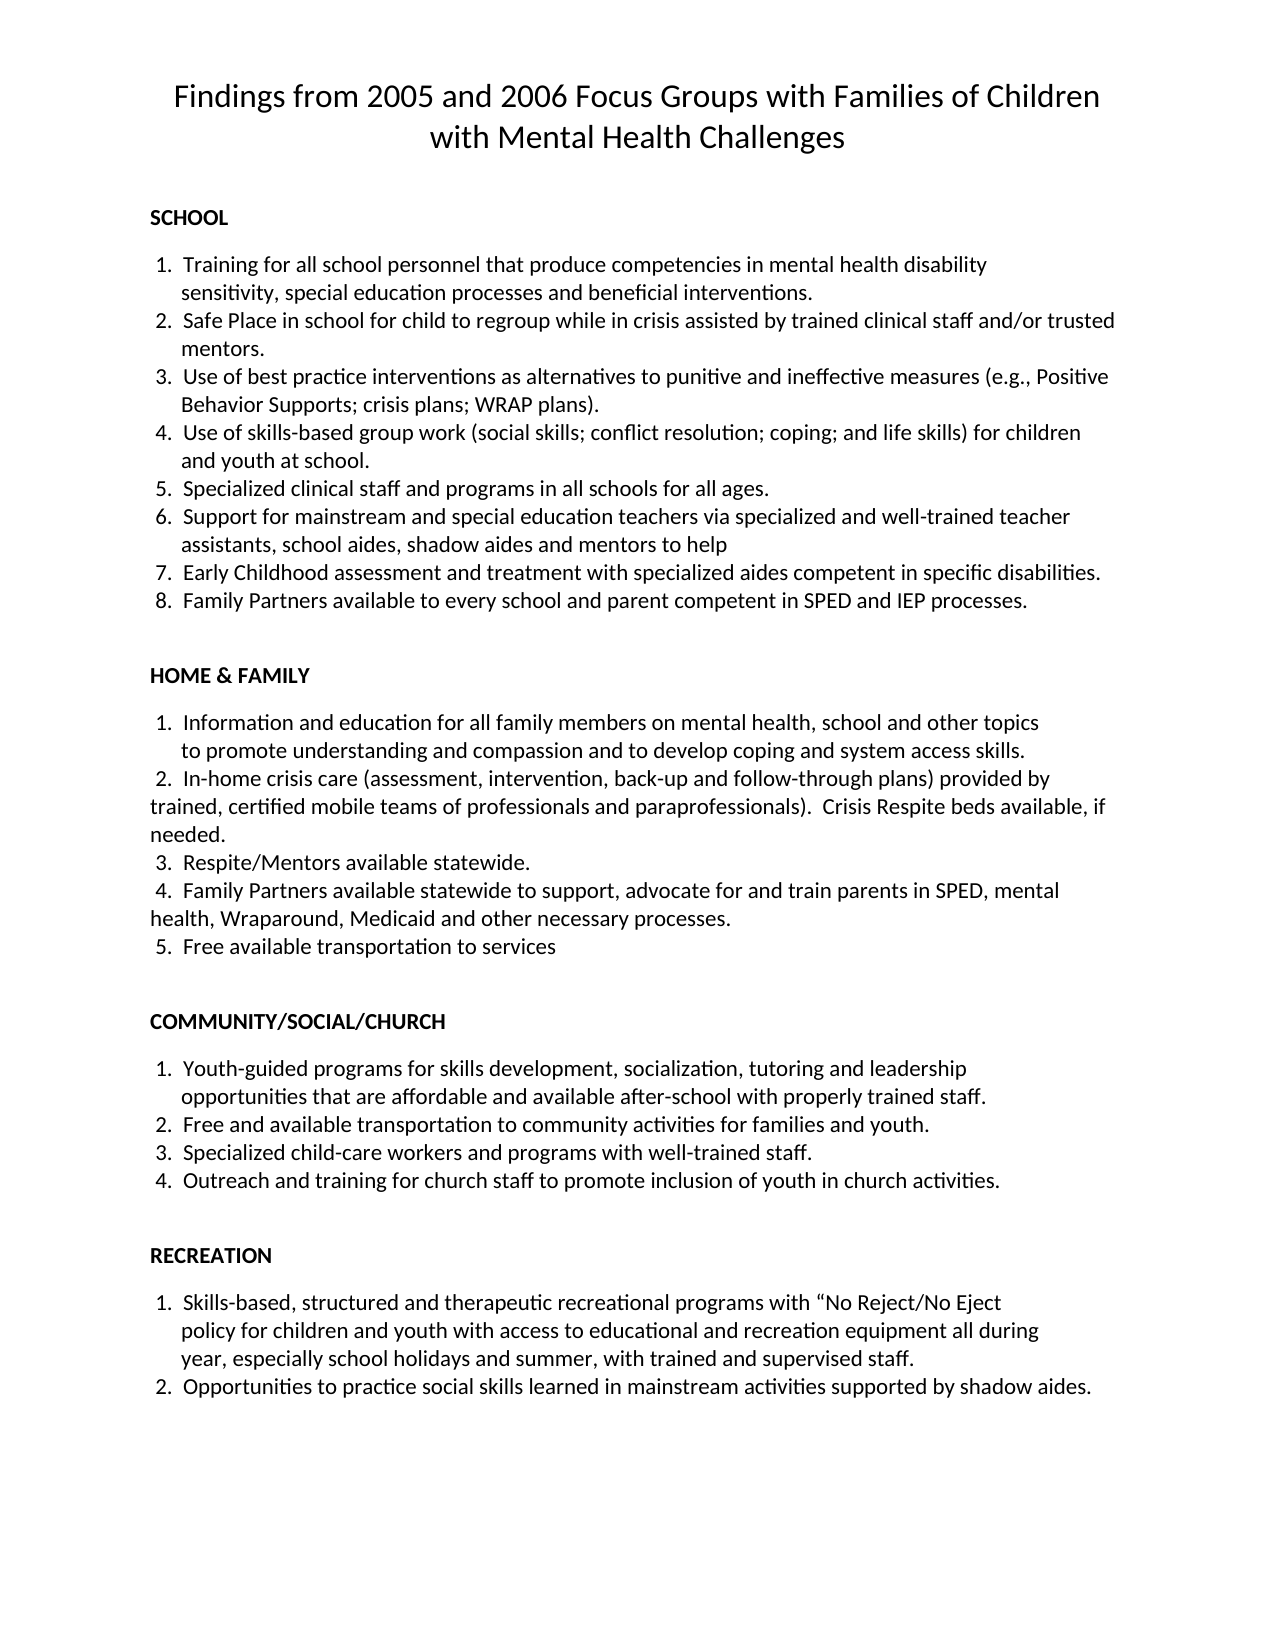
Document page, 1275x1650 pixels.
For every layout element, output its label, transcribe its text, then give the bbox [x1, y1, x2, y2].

text mentors. [150, 334, 1125, 362]
text 4. Use of skills-based group work (social skills; conflict resolution; coping; and life skills) for children [150, 418, 1125, 446]
text and youth at school. [150, 446, 1125, 474]
text 1. Skills-based, structured and therapeutic recreational programs with “No Reject/No Eject [150, 1288, 1125, 1316]
text 3. Use of best practice interventions as alternatives to punitive and ineffective measures (e.g., Positive [150, 362, 1125, 390]
text RECREATION [150, 1241, 1125, 1269]
text assistants, school aides, shadow aides and mentors to help [150, 530, 1125, 558]
text COMMUNITY/SOCIAL/CHURCH [150, 1007, 1125, 1035]
text 1. Youth-guided programs for skills development, socialization, tutoring and leadership [150, 1054, 1125, 1082]
text opportunities that are affordable and available after-school with properly trained staff. [150, 1082, 1125, 1110]
text 2. Free and available transportation to community activities for families and youth. [150, 1110, 1125, 1138]
text 2. Safe Place in school for child to regroup while in crisis assisted by trained clinical staff and/or trusted [150, 306, 1125, 334]
text Behavior Supports; crisis plans; WRAP plans). [150, 390, 1125, 418]
text HOME & FAMILY [150, 661, 1125, 689]
text 8. Family Partners available to every school and parent competent in SPED and IEP processes. [150, 586, 1125, 614]
text policy for children and youth with access to educational and recreation equipment all during [150, 1316, 1125, 1344]
text 7. Early Childhood assessment and treatment with specialized aides competent in specific disabilities. [150, 558, 1125, 586]
text 3. Specialized child-care workers and programs with well-trained staff. [150, 1138, 1125, 1166]
text 4. Outreach and training for church staff to promote inclusion of youth in church activities. [150, 1166, 1125, 1194]
text 2. Opportunities to practice social skills learned in mainstream activities supported by shadow aides. [150, 1372, 1125, 1400]
text 1. Training for all school personnel that produce competencies in mental health disability [150, 250, 1125, 278]
text 6. Support for mainstream and special education teachers via specialized and well-trained teacher [150, 502, 1125, 530]
text SCHOOL [150, 203, 1125, 231]
text year, especially school holidays and summer, with trained and supervised staff. [150, 1344, 1125, 1372]
text to promote understanding and compassion and to develop coping and system access skills. [150, 736, 1125, 764]
text sensitivity, special education processes and beneficial interventions. [150, 278, 1125, 306]
text 5. Specialized clinical staff and programs in all schools for all ages. [150, 474, 1125, 502]
text 4. Family Partners available statewide to support, advocate for and train parents in SPED, mental health, Wraparound, Medicaid and other necessary processes. [150, 876, 1125, 932]
text 1. Information and education for all family members on mental health, school and other topics [150, 708, 1125, 736]
text 5. Free available transportation to services [150, 932, 1125, 960]
text 2. In-home crisis care (assessment, intervention, back-up and follow-through plans) provided by trained, certified mobile teams of professionals and paraprofessionals). Crisis Respite beds available, if needed. [150, 764, 1125, 848]
text 3. Respite/Mentors available statewide. [150, 848, 1125, 876]
